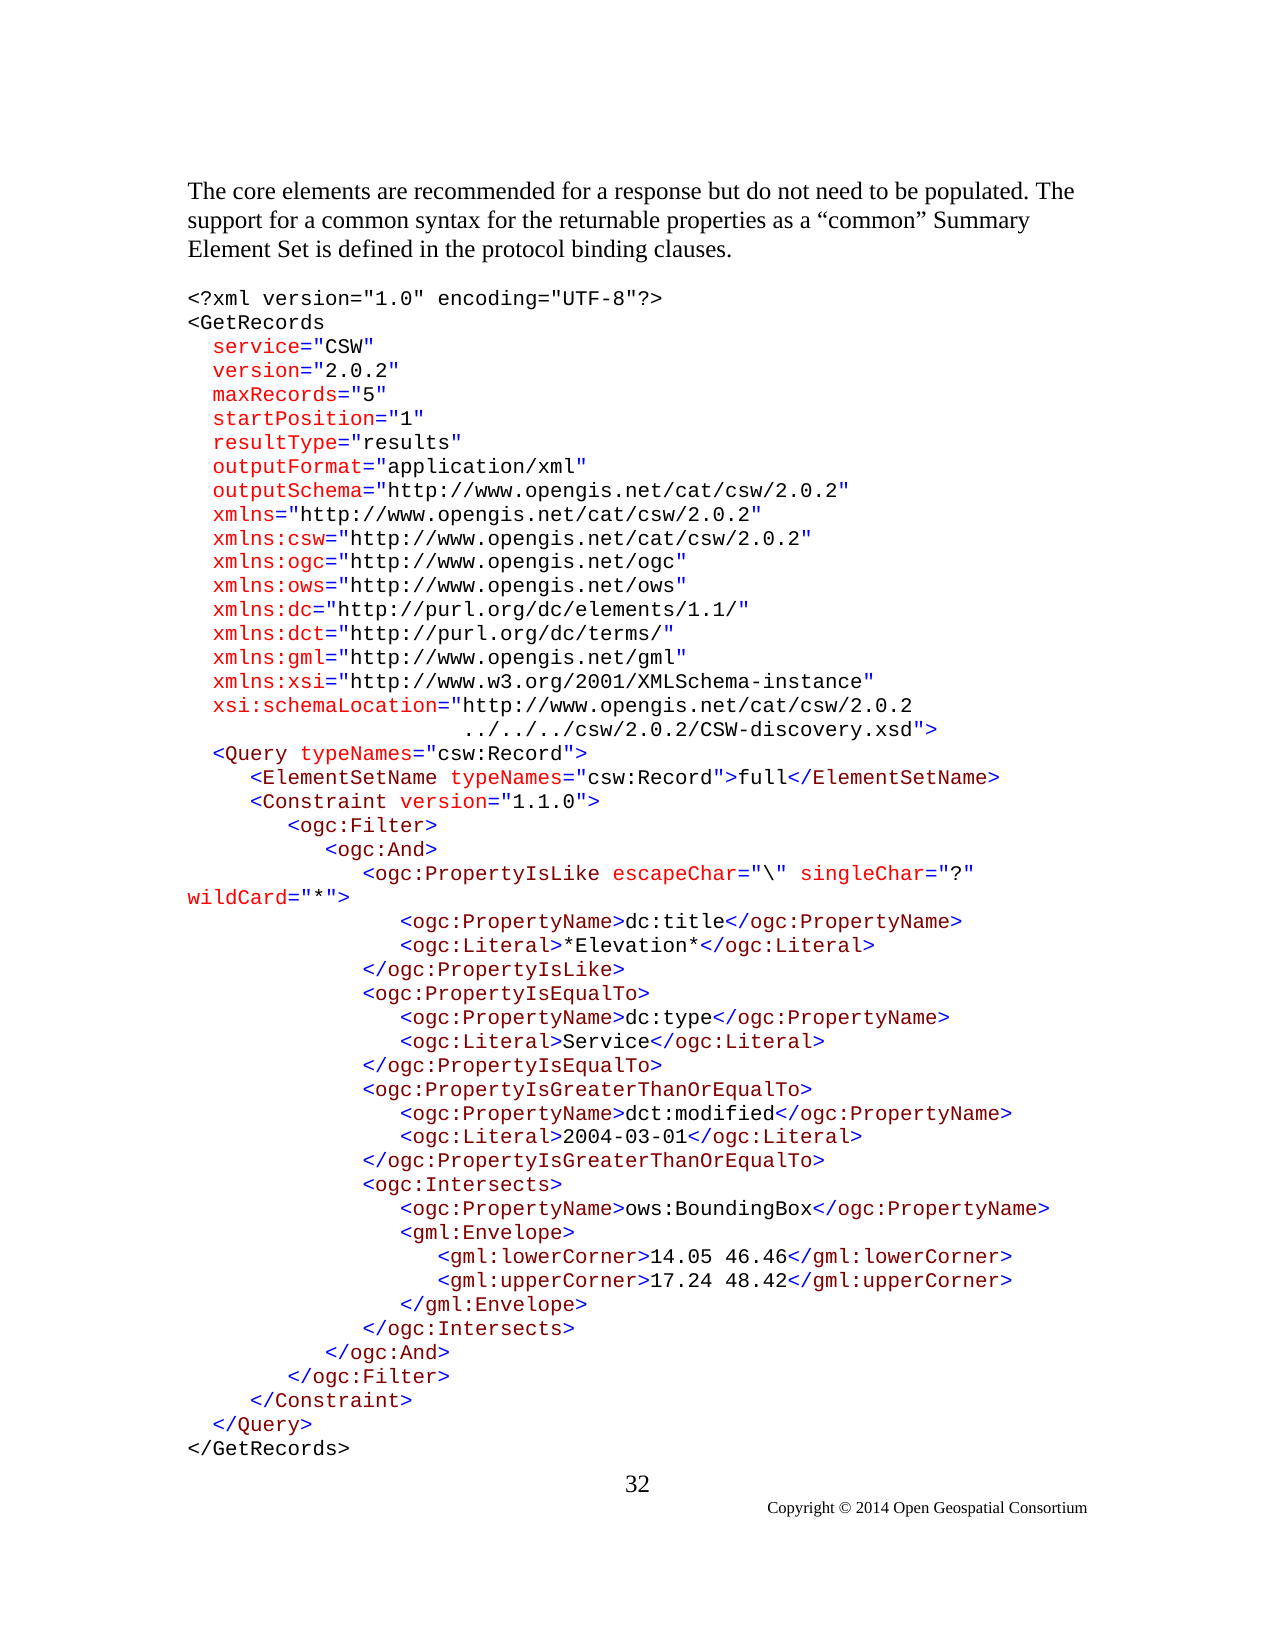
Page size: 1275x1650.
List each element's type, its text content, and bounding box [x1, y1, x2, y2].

text </GetRecords> [187, 1438, 1087, 1462]
text xmlns:dc="http://purl.org/dc/elements/1.1/" [187, 599, 1087, 623]
text xsi:schemaLocation="http://www.opengis.net/cat/csw/2.0.2 [187, 695, 1087, 719]
text startPosition="1" [187, 407, 1087, 431]
text </Query> [187, 1414, 1087, 1438]
text </gml:Envelope> [187, 1294, 1087, 1318]
text <ogc:Filter> [187, 815, 1087, 839]
text <ogc:And> [187, 839, 1087, 863]
text xmlns:gml="http://www.opengis.net/gml" [187, 647, 1087, 671]
text <ogc:PropertyName>dc:title</ogc:PropertyName> [187, 911, 1087, 934]
text xmlns:xsi="http://www.w3.org/2001/XMLSchema-instance" [187, 671, 1087, 695]
text xmlns="http://www.opengis.net/cat/csw/2.0.2" [187, 503, 1087, 527]
text The core elements are recommended for a response but do not need to be populated. The support for a common syntax for the returnable properties as a “common” Summary Element Set is defined in the protocol binding clauses. [187, 176, 1087, 263]
text <ogc:Literal>Service</ogc:Literal> [187, 1030, 1087, 1054]
text <gml:upperCorner>17.24 48.42</gml:upperCorner> [187, 1270, 1087, 1294]
text <Query typeNames="csw:Record"> [187, 743, 1087, 767]
text <ogc:PropertyIsLike escapeChar="\" singleChar="?" wildCard="*"> [187, 863, 1087, 911]
text xmlns:ows="http://www.opengis.net/ows" [187, 575, 1087, 599]
text </ogc:Intersects> [187, 1318, 1087, 1342]
text </ogc:PropertyIsEqualTo> [187, 1054, 1087, 1078]
text xmlns:csw="http://www.opengis.net/cat/csw/2.0.2" [187, 527, 1087, 551]
text <GetRecords [187, 312, 1087, 336]
text xmlns:ogc="http://www.opengis.net/ogc" [187, 551, 1087, 575]
text outputFormat="application/xml" [187, 455, 1087, 479]
text resultType="results" [187, 431, 1087, 455]
text service="CSW" [187, 336, 1087, 359]
text version="2.0.2" [187, 359, 1087, 383]
text <ElementSetName typeNames="csw:Record">full</ElementSetName> [187, 767, 1087, 791]
text <gml:Envelope> [187, 1222, 1087, 1246]
text </ogc:And> [187, 1342, 1087, 1366]
text <gml:lowerCorner>14.05 46.46</gml:lowerCorner> [187, 1246, 1087, 1270]
text <ogc:PropertyIsEqualTo> [187, 982, 1087, 1006]
text <ogc:Intersects> [187, 1174, 1087, 1198]
text <ogc:PropertyName>dct:modified</ogc:PropertyName> [187, 1102, 1087, 1126]
text <ogc:Literal>2004-03-01</ogc:Literal> [187, 1126, 1087, 1150]
text <?xml version="1.0" encoding="UTF-8"?> [187, 288, 1087, 312]
text outputSchema="http://www.opengis.net/cat/csw/2.0.2" [187, 479, 1087, 503]
text xmlns:dct="http://purl.org/dc/terms/" [187, 623, 1087, 647]
text <ogc:Literal>*Elevation*</ogc:Literal> [187, 934, 1087, 958]
text <ogc:PropertyName>dc:type</ogc:PropertyName> [187, 1006, 1087, 1030]
text </Constraint> [187, 1390, 1087, 1414]
text <ogc:PropertyName>ows:BoundingBox</ogc:PropertyName> [187, 1198, 1087, 1222]
text ../../../csw/2.0.2/CSW-discovery.xsd"> [187, 719, 1087, 743]
text maxRecords="5" [187, 383, 1087, 407]
text </ogc:Filter> [187, 1366, 1087, 1390]
text </ogc:PropertyIsLike> [187, 958, 1087, 982]
text <ogc:PropertyIsGreaterThanOrEqualTo> [187, 1078, 1087, 1102]
text <Constraint version="1.1.0"> [187, 791, 1087, 815]
text </ogc:PropertyIsGreaterThanOrEqualTo> [187, 1150, 1087, 1174]
